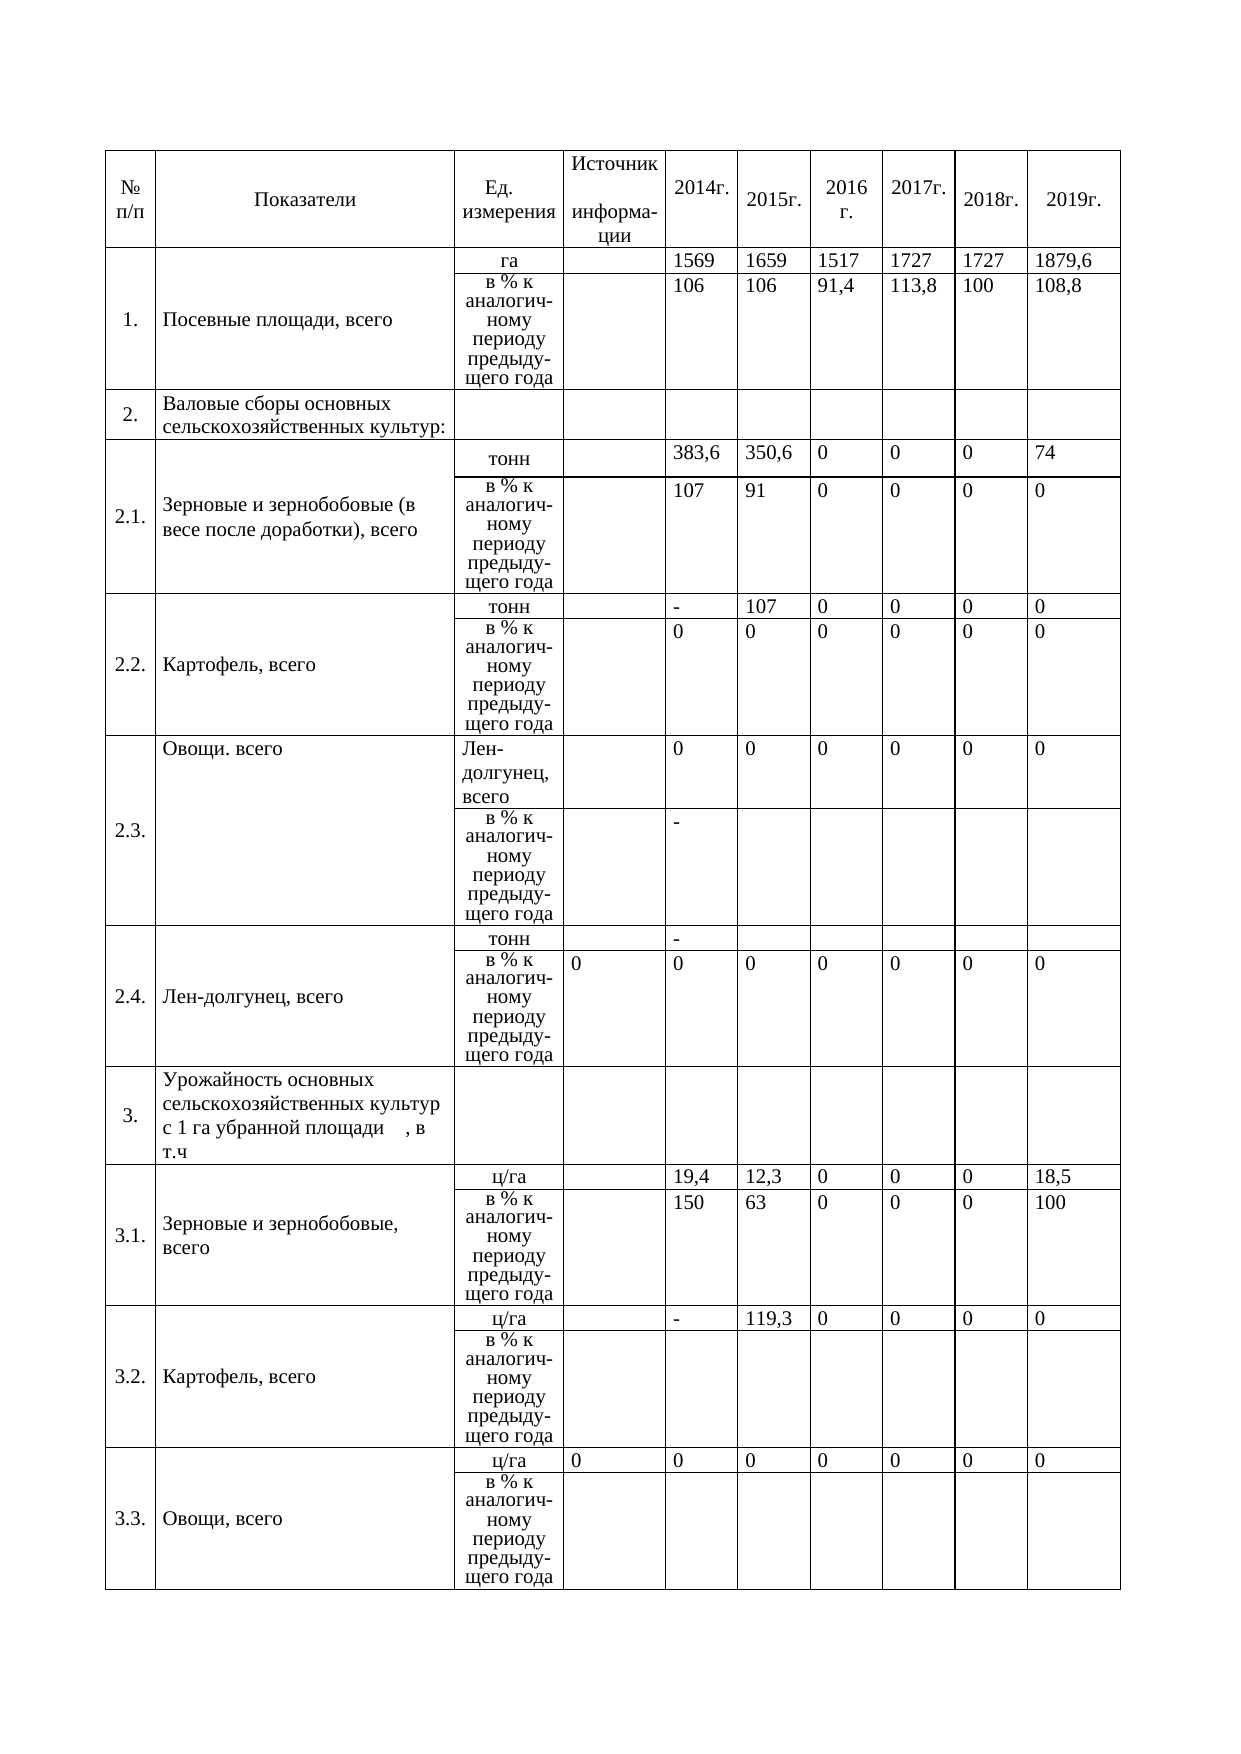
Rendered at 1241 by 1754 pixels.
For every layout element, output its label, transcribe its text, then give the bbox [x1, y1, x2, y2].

table_header 2014г. [666, 151, 737, 247]
table_cell 0 [811, 619, 882, 735]
table_cell 1659 [738, 248, 810, 272]
table_cell 0 [1028, 478, 1120, 593]
table_cell [564, 809, 665, 924]
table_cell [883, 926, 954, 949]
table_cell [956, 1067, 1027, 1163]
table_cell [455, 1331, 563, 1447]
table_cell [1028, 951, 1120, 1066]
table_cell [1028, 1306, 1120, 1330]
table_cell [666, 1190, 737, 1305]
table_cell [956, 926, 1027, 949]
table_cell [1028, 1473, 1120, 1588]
table_cell [455, 390, 563, 439]
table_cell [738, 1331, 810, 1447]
table_cell 0 [1028, 594, 1120, 618]
table_cell в % к аналогич-ному периоду предыду-щего года [455, 478, 563, 593]
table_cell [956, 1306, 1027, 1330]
table_cell 0 [811, 736, 882, 808]
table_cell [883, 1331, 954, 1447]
table_cell [883, 809, 954, 924]
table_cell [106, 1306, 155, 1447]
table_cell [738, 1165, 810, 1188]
table_cell 0 [666, 736, 737, 808]
table_cell [811, 390, 882, 439]
table_cell га [455, 248, 563, 272]
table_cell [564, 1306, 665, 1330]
table_cell [956, 809, 1027, 924]
table_cell Лен-долгунец, всего [455, 736, 563, 808]
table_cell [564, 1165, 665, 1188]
table_cell [1028, 809, 1120, 924]
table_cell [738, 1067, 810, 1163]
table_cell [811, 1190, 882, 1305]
table_header 2019г. [1028, 151, 1120, 247]
table_cell 1517 [811, 248, 882, 272]
table_header Источник информа-ции [564, 151, 665, 247]
table_cell [883, 390, 954, 439]
table_cell 0 [666, 619, 737, 735]
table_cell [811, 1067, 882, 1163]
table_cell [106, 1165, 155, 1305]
table_cell 113,8 [883, 274, 954, 389]
table_cell 0 [883, 478, 954, 593]
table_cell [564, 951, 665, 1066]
table_cell 0 [956, 619, 1027, 735]
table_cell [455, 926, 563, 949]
table_cell 0 [956, 478, 1027, 593]
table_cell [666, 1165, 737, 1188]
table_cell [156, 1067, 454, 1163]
table_cell [811, 809, 882, 924]
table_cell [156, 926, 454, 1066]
table_cell 107 [738, 594, 810, 618]
table_cell 1569 [666, 248, 737, 272]
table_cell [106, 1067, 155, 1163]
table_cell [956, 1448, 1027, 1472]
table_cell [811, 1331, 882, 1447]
table_cell 0 [1028, 619, 1120, 735]
table_cell 100 [956, 274, 1027, 389]
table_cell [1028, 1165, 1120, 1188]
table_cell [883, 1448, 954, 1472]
table_cell [564, 478, 665, 593]
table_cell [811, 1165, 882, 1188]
table_cell в % к аналогич-ному периоду предыду-щего года [455, 619, 563, 735]
table_cell 0 [811, 440, 882, 476]
table_cell [956, 390, 1027, 439]
table_cell 0 [883, 440, 954, 476]
table_cell 2.3. [106, 736, 155, 924]
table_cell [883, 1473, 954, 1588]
table_cell - [666, 594, 737, 618]
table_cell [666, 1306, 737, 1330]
table_cell 0 [956, 594, 1027, 618]
table_cell 0 [1028, 736, 1120, 808]
table_header Показатели [156, 151, 454, 247]
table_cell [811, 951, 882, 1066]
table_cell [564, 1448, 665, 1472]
table_cell Валовые сборы основных сельскохозяйственных культур: [156, 390, 454, 439]
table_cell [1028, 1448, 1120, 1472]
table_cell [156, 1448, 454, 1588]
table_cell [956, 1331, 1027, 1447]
table_cell 350,6 [738, 440, 810, 476]
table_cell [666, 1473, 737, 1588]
table_cell [564, 248, 665, 272]
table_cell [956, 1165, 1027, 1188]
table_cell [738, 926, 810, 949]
table_cell в % к аналогич-ному периоду предыду-щего года [455, 274, 563, 389]
table_header 2018г. [956, 151, 1027, 247]
table_cell 106 [666, 274, 737, 389]
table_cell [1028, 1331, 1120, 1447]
table_cell [564, 274, 665, 389]
table_cell - [666, 809, 737, 924]
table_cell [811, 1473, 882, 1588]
table_cell 107 [666, 478, 737, 593]
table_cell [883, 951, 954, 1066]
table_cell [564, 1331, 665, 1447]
table_cell 0 [883, 619, 954, 735]
table_cell 91,4 [811, 274, 882, 389]
table_cell 0 [738, 619, 810, 735]
table_cell 0 [956, 736, 1027, 808]
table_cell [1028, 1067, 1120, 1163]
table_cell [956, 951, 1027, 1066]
table_cell тонн [455, 440, 563, 476]
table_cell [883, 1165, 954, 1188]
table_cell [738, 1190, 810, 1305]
table_cell 0 [956, 440, 1027, 476]
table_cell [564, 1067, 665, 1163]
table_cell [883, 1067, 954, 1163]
table_cell 0 [811, 594, 882, 618]
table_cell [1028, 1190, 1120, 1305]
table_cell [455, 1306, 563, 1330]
table_cell 0 [883, 594, 954, 618]
table_header № п/п [106, 151, 155, 247]
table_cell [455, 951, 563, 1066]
table_cell [738, 390, 810, 439]
table_cell [564, 619, 665, 735]
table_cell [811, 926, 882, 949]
table_cell Зерновые и зернобобовые (в весе после доработки), всего [156, 440, 454, 593]
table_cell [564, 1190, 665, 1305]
table_cell [564, 440, 665, 476]
table_header Ед. измерения [455, 151, 563, 247]
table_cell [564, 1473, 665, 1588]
table_cell Овощи. всего [156, 736, 454, 924]
table_cell 106 [738, 274, 810, 389]
table_cell 1727 [956, 248, 1027, 272]
table_cell [564, 390, 665, 439]
table_cell 0 [738, 736, 810, 808]
table_cell тонн [455, 594, 563, 618]
table_cell [1028, 390, 1120, 439]
table_cell 1. [106, 248, 155, 389]
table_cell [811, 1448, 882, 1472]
table_cell 2.1. [106, 440, 155, 593]
table_cell 383,6 [666, 440, 737, 476]
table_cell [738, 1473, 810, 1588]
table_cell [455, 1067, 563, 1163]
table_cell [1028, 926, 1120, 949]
table_header 2017г. [883, 151, 954, 247]
table_cell 2.2. [106, 594, 155, 735]
table_cell [738, 809, 810, 924]
table_cell [564, 736, 665, 808]
table_cell 2. [106, 390, 155, 439]
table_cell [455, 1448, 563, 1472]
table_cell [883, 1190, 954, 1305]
table_cell 1879,6 [1028, 248, 1120, 272]
table_cell 0 [883, 736, 954, 808]
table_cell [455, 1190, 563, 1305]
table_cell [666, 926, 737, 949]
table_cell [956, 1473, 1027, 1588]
table_header 2016 г. [811, 151, 882, 247]
table_cell [564, 594, 665, 618]
table_cell 1727 [883, 248, 954, 272]
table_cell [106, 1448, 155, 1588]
table_cell Посевные площади, всего [156, 248, 454, 389]
table_cell 91 [738, 478, 810, 593]
table_cell 74 [1028, 440, 1120, 476]
table_cell 108,8 [1028, 274, 1120, 389]
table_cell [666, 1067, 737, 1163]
table_header 2015г. [738, 151, 810, 247]
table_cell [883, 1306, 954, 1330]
table_cell [666, 390, 737, 439]
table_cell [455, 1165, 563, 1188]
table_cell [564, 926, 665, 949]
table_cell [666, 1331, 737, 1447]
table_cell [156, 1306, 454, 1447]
table_cell в % к аналогич-ному периоду предыду-щего года [455, 809, 563, 924]
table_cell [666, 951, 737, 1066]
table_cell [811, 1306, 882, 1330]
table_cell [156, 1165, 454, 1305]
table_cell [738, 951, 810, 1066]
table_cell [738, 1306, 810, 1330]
table_cell 2.4. [106, 926, 155, 1066]
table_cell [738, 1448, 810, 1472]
table_cell 0 [811, 478, 882, 593]
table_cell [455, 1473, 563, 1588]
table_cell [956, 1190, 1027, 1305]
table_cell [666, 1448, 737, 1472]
table_cell Картофель, всего [156, 594, 454, 735]
